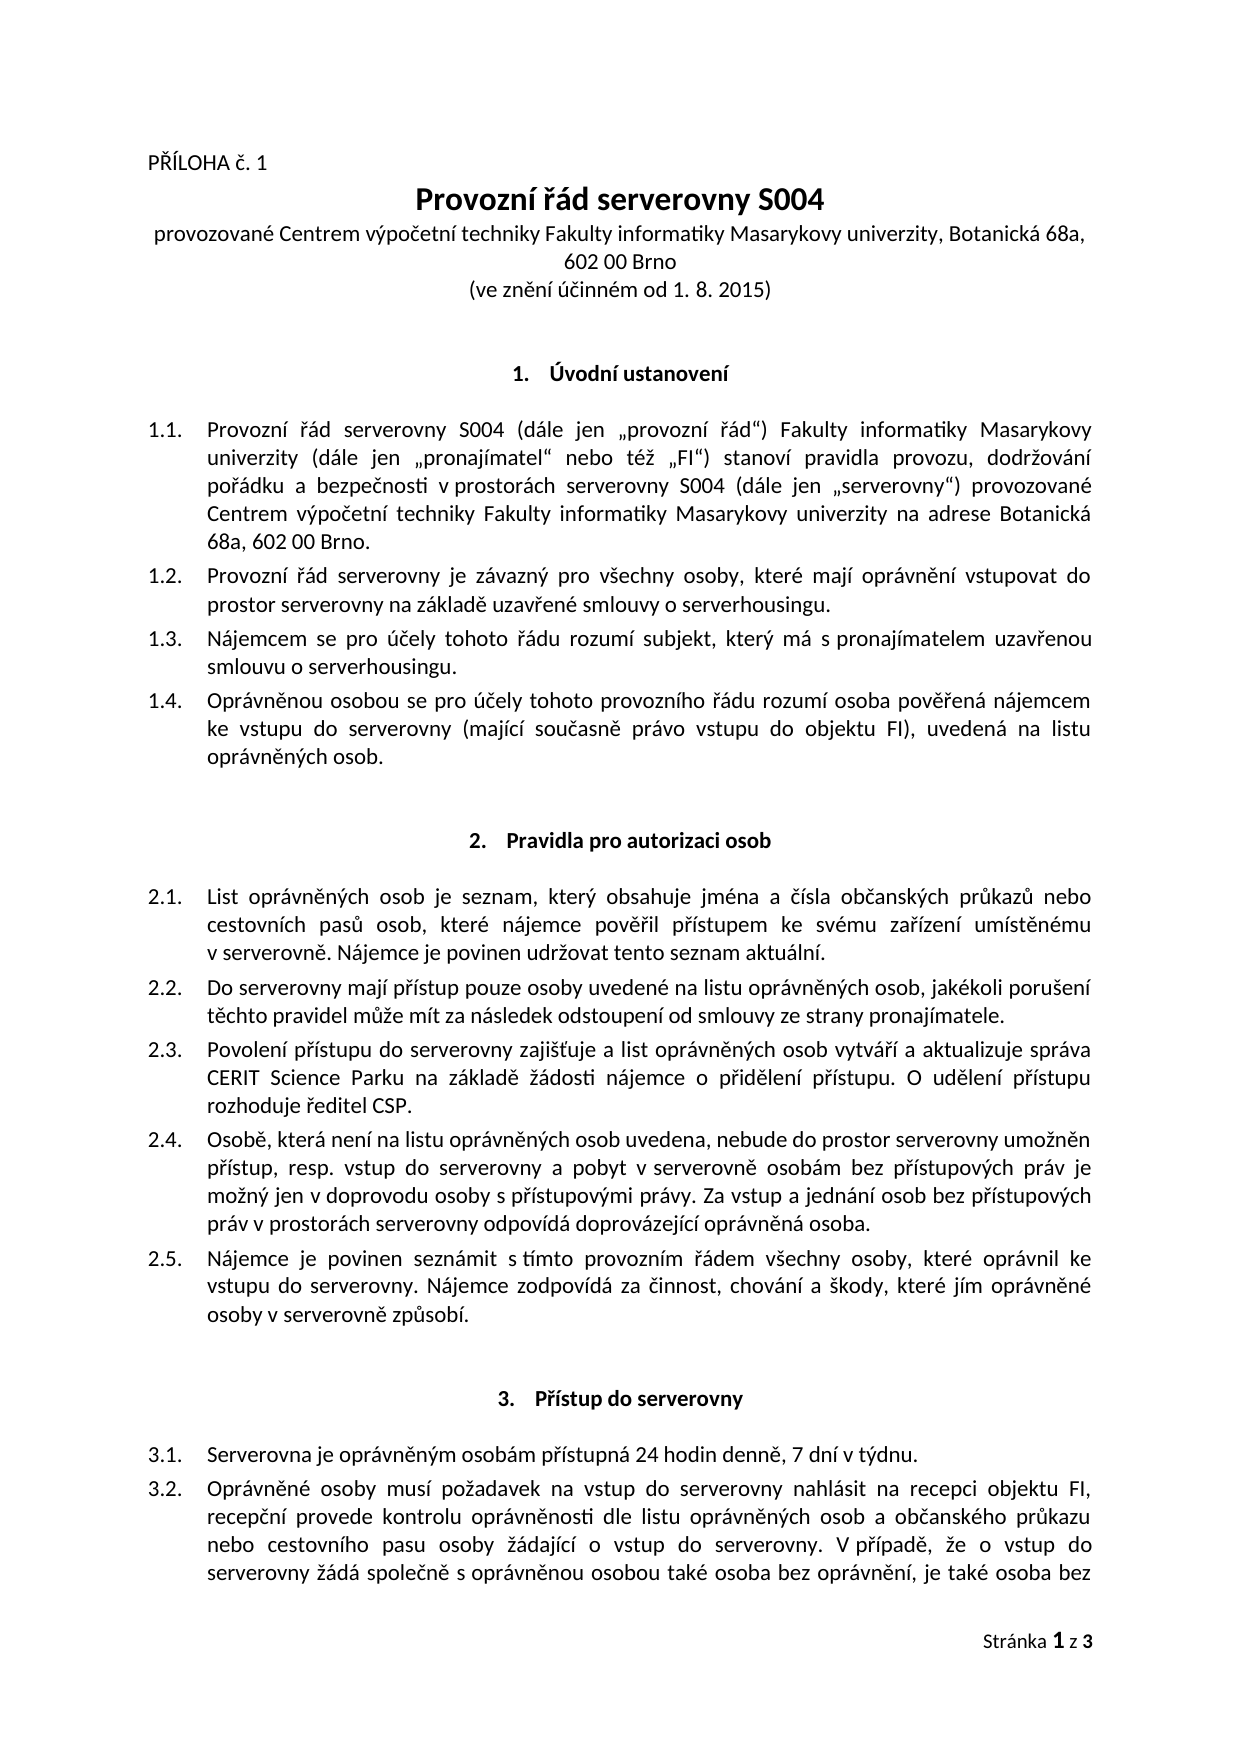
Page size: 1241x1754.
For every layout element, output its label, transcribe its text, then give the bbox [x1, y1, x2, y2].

text PŘÍLOHA č. 1 [148, 148, 1092, 176]
list Povolení přístupu do serverovny zajišťuje a list oprávněných osob vytváří a aktualizuje správa CERIT Science Parku na základě žádosti nájemce o přidělení přístupu. O udělení přístupu rozhoduje ředitel CSP. [148, 1035, 1092, 1119]
text (ve znění účinném od 1. 8. 2015) [148, 275, 1092, 303]
list Provozní řád serverovny je závazný pro všechny osoby, které mají oprávnění vstupovat do prostor serverovny na základě uzavřené smlouvy o serverhousingu. [148, 562, 1092, 618]
list Přístup do serverovny [148, 1384, 1092, 1412]
list Nájemce je povinen seznámit s tímto provozním řádem všechny osoby, které oprávnil ke vstupu do serverovny. Nájemce zodpovídá za činnost, chování a škody, které jím oprávněné osoby v serverovně způsobí. [148, 1244, 1092, 1328]
list Provozní řád serverovny S004 (dále jen „provozní řád“) Fakulty informatiky Masarykovy univerzity (dále jen „pronajímatel“ nebo též „FI“) stanoví pravidla provozu, dodržování pořádku a bezpečnosti v prostorách serverovny S004 (dále jen „serverovny“) provozované Centrem výpočetní techniky Fakulty informatiky Masarykovy univerzity na adrese Botanická 68a, 602 00 Brno. [148, 415, 1092, 555]
text Provozní řád serverovny S004 [148, 178, 1092, 219]
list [148, 1474, 1092, 1586]
list List oprávněných osob je seznam, který obsahuje jména a čísla občanských průkazů nebo cestovních pasů osob, které nájemce pověřil přístupem ke svému zařízení umístěnému v serverovně. Nájemce je povinen udržovat tento seznam aktuální. [148, 882, 1092, 966]
list Úvodní ustanovení [148, 359, 1092, 387]
text provozované Centrem výpočetní techniky Fakulty informatiky Masarykovy univerzity, Botanická 68a, 602 00 Brno [148, 219, 1092, 275]
list Pravidla pro autorizaci osob [148, 826, 1092, 854]
list Oprávněnou osobou se pro účely tohoto provozního řádu rozumí osoba pověřená nájemcem ke vstupu do serverovny (mající současně právo vstupu do objektu FI), uvedená na listu oprávněných osob. [148, 686, 1092, 770]
list Serverovna je oprávněným osobám přístupná 24 hodin denně, 7 dní v týdnu. [148, 1440, 1092, 1468]
list Nájemcem se pro účely tohoto řádu rozumí subjekt, který má s pronajímatelem uzavřenou smlouvu o serverhousingu. [148, 624, 1092, 680]
list Osobě, která není na listu oprávněných osob uvedena, nebude do prostor serverovny umožněn přístup, resp. vstup do serverovny a pobyt v serverovně osobám bez přístupových práv je možný jen v doprovodu osoby s přístupovými právy. Za vstup a jednání osob bez přístupových práv v prostorách serverovny odpovídá doprovázející oprávněná osoba. [148, 1125, 1092, 1237]
list Do serverovny mají přístup pouze osoby uvedené na listu oprávněných osob, jakékoli porušení těchto pravidel může mít za následek odstoupení od smlouvy ze strany pronajímatele. [148, 973, 1092, 1029]
